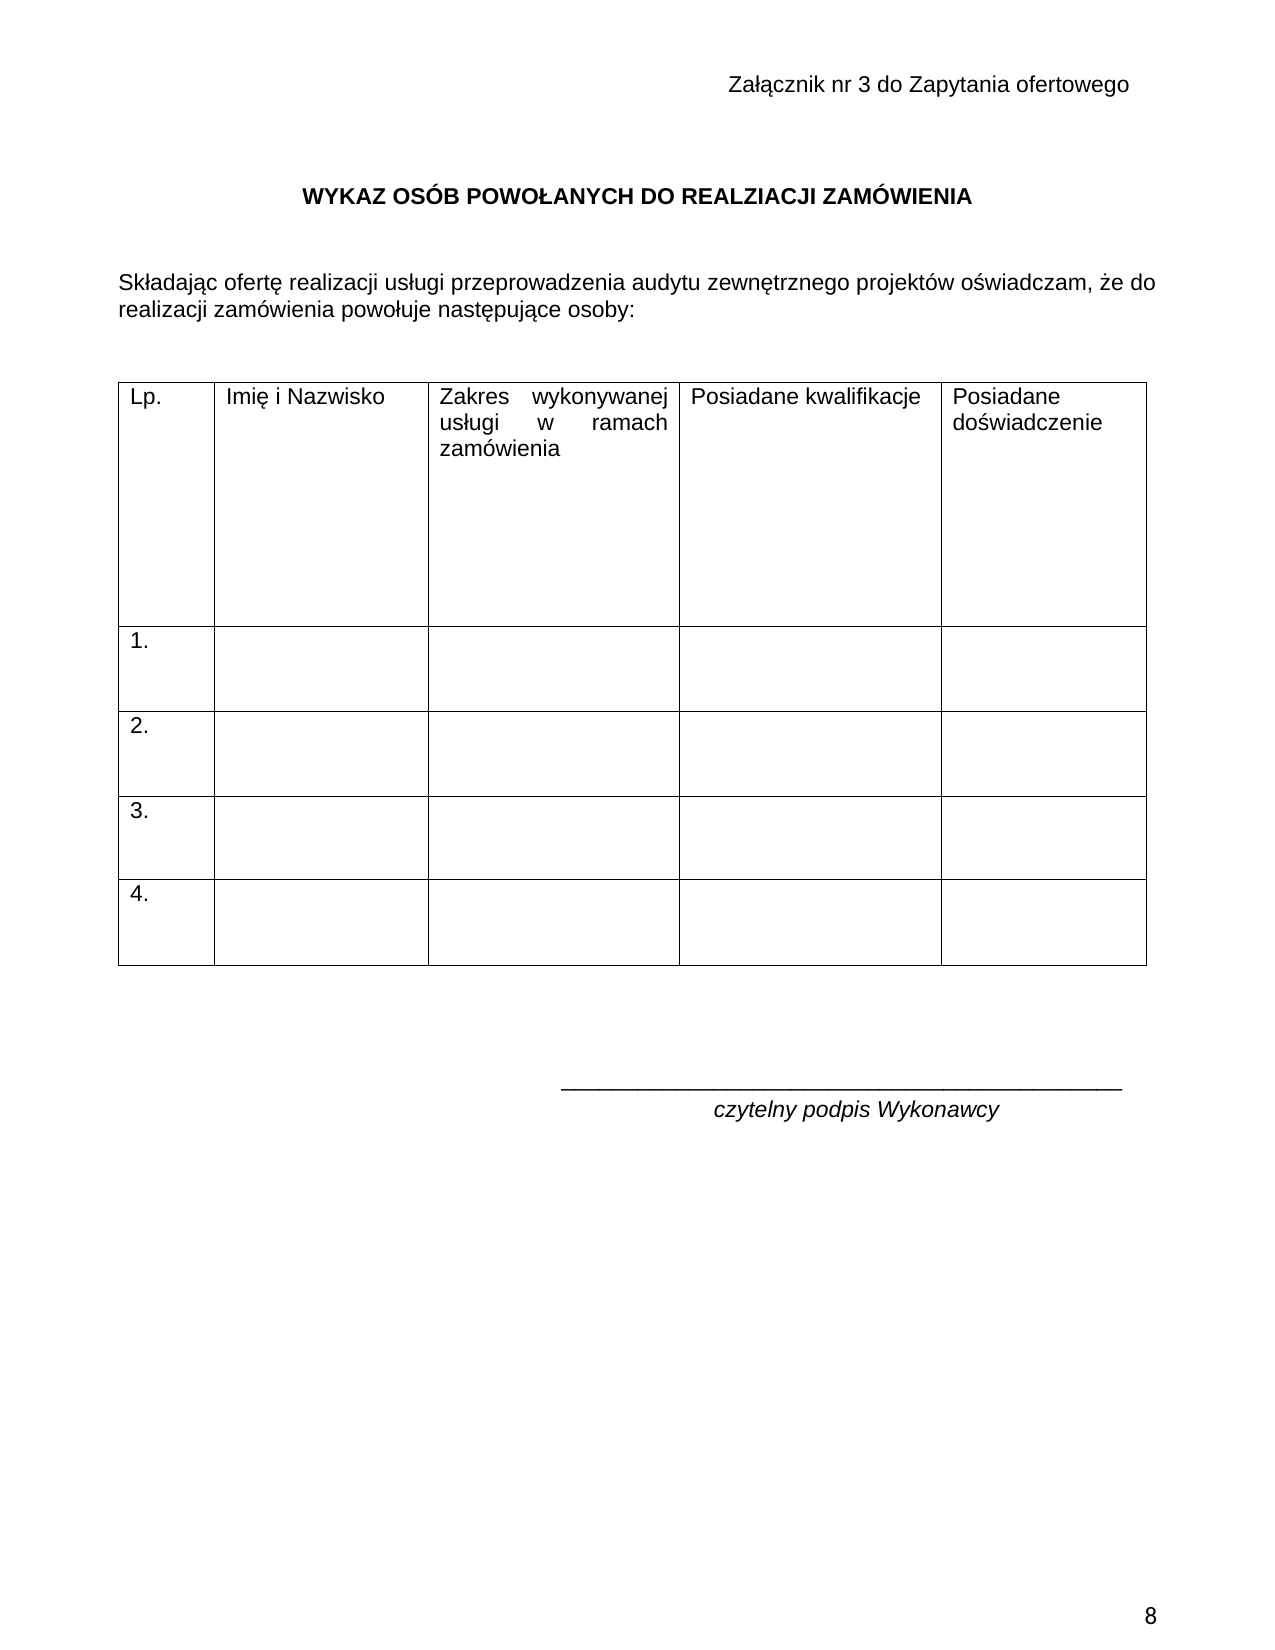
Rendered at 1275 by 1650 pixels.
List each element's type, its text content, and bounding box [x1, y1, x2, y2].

table_header Lp. [119, 383, 214, 626]
table_header Posiadane doświadczenie [942, 383, 1146, 626]
table_cell [429, 627, 679, 711]
table_header Zakres wykonywanej usługi w ramach zamówienia [429, 383, 679, 626]
table_cell [942, 880, 1146, 964]
text Składając ofertę realizacji usługi przeprowadzenia audytu zewnętrznego projektów oświadczam, że do realizacji zamówienia powołuje następujące osoby: [118, 269, 1157, 322]
table_cell [429, 712, 679, 796]
table_cell [215, 712, 428, 796]
table_cell [680, 880, 941, 964]
text WYKAZ OSÓB POWOŁANYCH DO REALZIACJI ZAMÓWIENIA [118, 183, 1157, 209]
text czytelny podpis Wykonawcy [561, 1096, 1157, 1122]
table_cell [215, 797, 428, 879]
table_cell 1. [119, 627, 214, 711]
table_cell [215, 627, 428, 711]
table_cell 4. [119, 880, 214, 964]
table_cell [215, 880, 428, 964]
table_cell [680, 712, 941, 796]
table_cell [680, 797, 941, 879]
text Załącznik nr 3 do Zapytania ofertowego [644, 71, 1129, 97]
text ____________________________________________ [561, 1065, 1157, 1092]
table_cell [680, 627, 941, 711]
table_cell [429, 880, 679, 964]
table_cell 3. [119, 797, 214, 879]
table_cell 2. [119, 712, 214, 796]
table_cell [429, 797, 679, 879]
table_cell [942, 712, 1146, 796]
table_cell [942, 627, 1146, 711]
table_header Imię i Nazwisko [215, 383, 428, 626]
table_header Posiadane kwalifikacje [680, 383, 941, 626]
table_cell [942, 797, 1146, 879]
